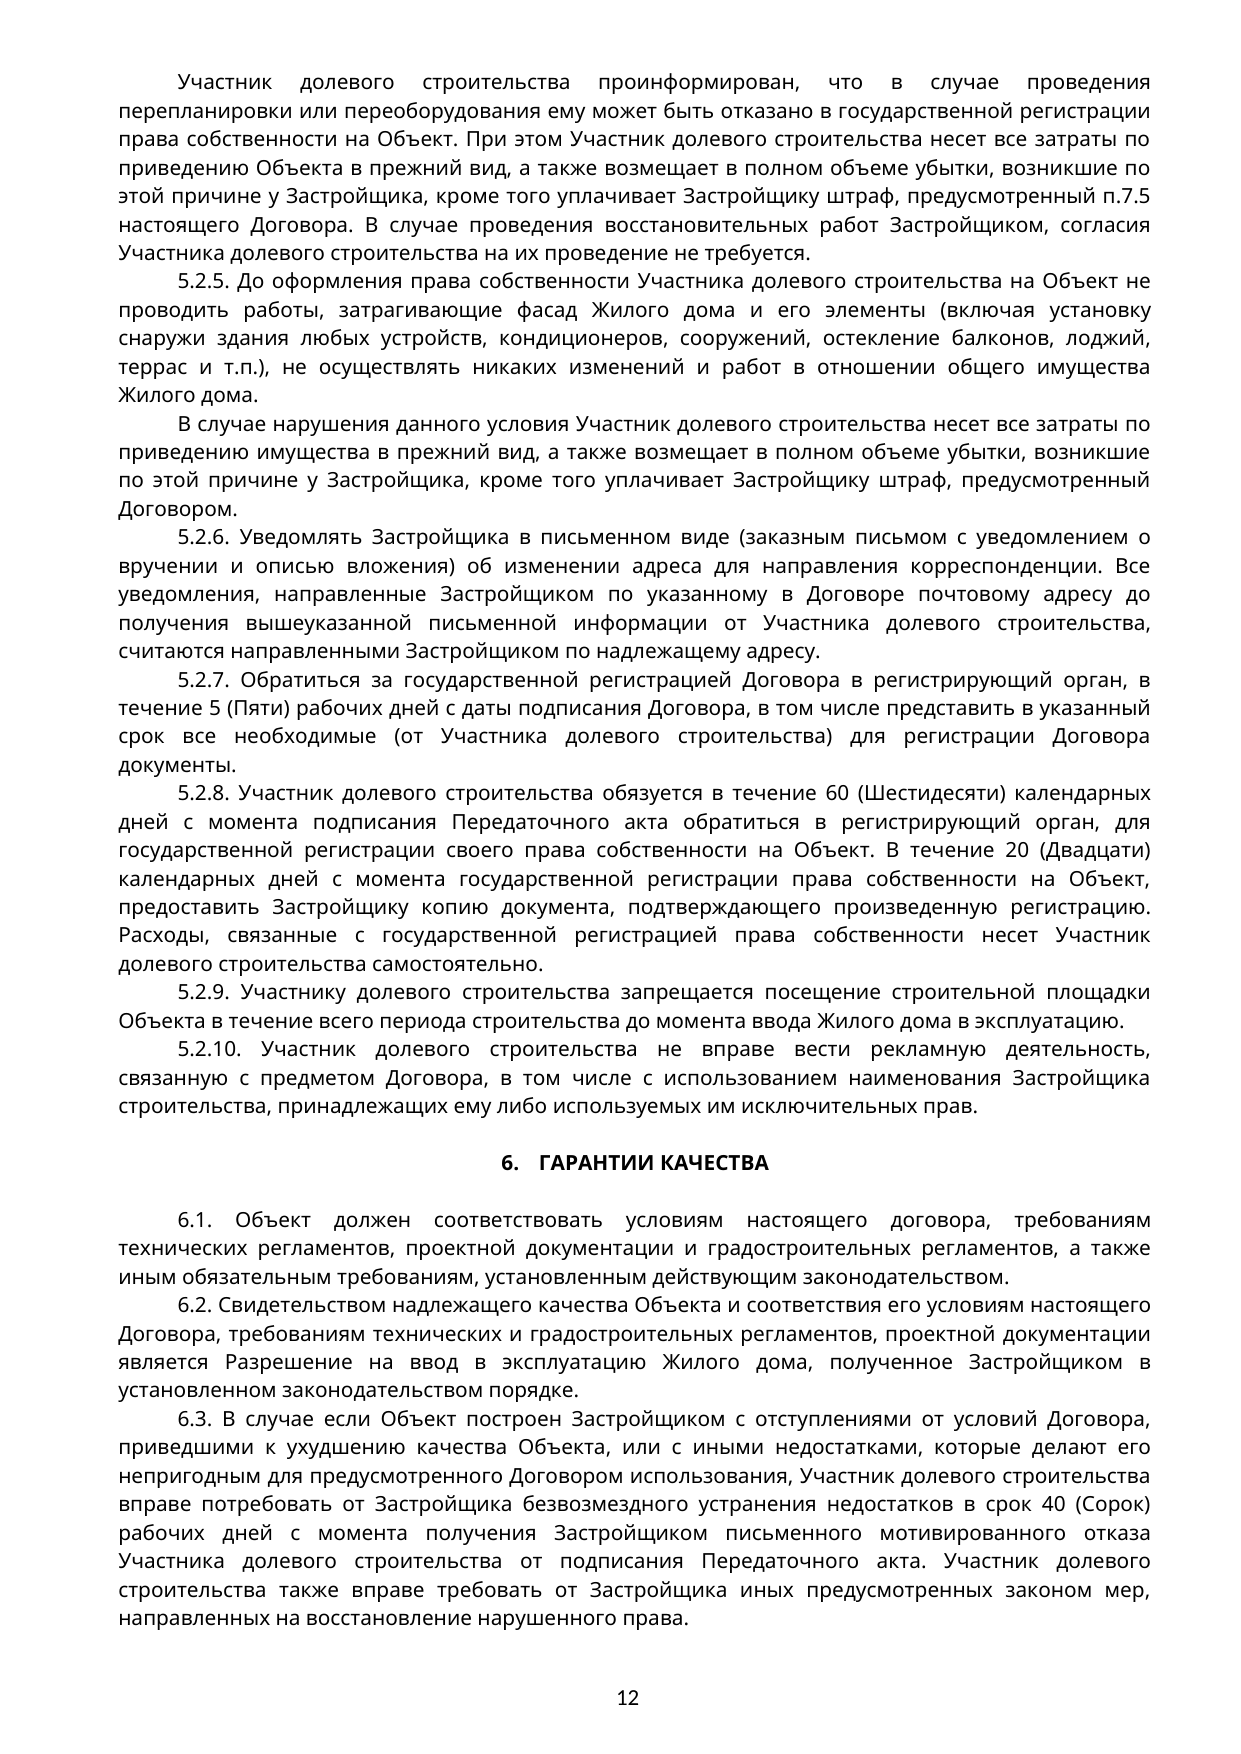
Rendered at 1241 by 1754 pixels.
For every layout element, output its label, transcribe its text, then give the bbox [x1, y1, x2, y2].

list ГАРАНТИИ КАЧЕСТВА [118, 1148, 1152, 1177]
list 5.2.9. Участнику долевого строительства запрещается посещение строительной площадки Объекта в течение всего периода строительства до момента ввода Жилого дома в эксплуатацию. [118, 977, 1152, 1034]
list 6.2. Свидетельством надлежащего качества Объекта и соответствия его условиям настоящего Договора, требованиям технических и градостроительных регламентов, проектной документации является Разрешение на ввод в эксплуатацию Жилого дома, полученное Застройщиком в установленном законодательством порядке. [118, 1290, 1152, 1404]
list 5.2.10. Участник долевого строительства не вправе вести рекламную деятельность, связанную с предметом Договора, в том числе с использованием наименования Застройщика строительства, принадлежащих ему либо используемых им исключительных прав. [118, 1034, 1152, 1120]
text Участник долевого строительства проинформирован, что в случае проведения перепланировки или переоборудования ему может быть отказано в государственной регистрации права собственности на Объект. При этом Участник долевого строительства несет все затраты по приведению Объекта в прежний вид, а также возмещает в полном объеме убытки, возникшие по этой причине у Застройщика, кроме того уплачивает Застройщику штраф, предусмотренный п.7.5 настоящего Договора. В случае проведения восстановительных работ Застройщиком, согласия Участника долевого строительства на их проведение не требуется. [118, 67, 1152, 267]
list 6.3. В случае если Объект построен Застройщиком с отступлениями от условий Договора, приведшими к ухудшению качества Объекта, или с иными недостатками, которые делают его непригодным для предусмотренного Договором использования, Участник долевого строительства вправе потребовать от Застройщика безвозмездного устранения недостатков в срок 40 (Сорок) рабочих дней с момента получения Застройщиком письменного мотивированного отказа Участника долевого строительства от подписания Передаточного акта. Участник долевого строительства также вправе требовать от Застройщика иных предусмотренных законом мер, направленных на восстановление нарушенного права. [118, 1404, 1152, 1632]
list 5.2.7. Обратиться за государственной регистрацией Договора в регистрирующий орган, в течение 5 (Пяти) рабочих дней с даты подписания Договора, в том числе представить в указанный срок все необходимые (от Участника долевого строительства) для регистрации Договора документы. [118, 665, 1152, 778]
list 6.1. Объект должен соответствовать условиям настоящего договора, требованиям технических регламентов, проектной документации и градостроительных регламентов, а также иным обязательным требованиям, установленным действующим законодательством. [118, 1205, 1152, 1290]
list В случае нарушения данного условия Участник долевого строительства несет все затраты по приведению имущества в прежний вид, а также возмещает в полном объеме убытки, возникшие по этой причине у Застройщика, кроме того уплачивает Застройщику штраф, предусмотренный Договором. [118, 409, 1152, 522]
list 5.2.5. До оформления права собственности Участника долевого строительства на Объект не проводить работы, затрагивающие фасад Жилого дома и его элементы (включая установку снаружи здания любых устройств, кондиционеров, сооружений, остекление балконов, лоджий, террас и т.п.), не осуществлять никаких изменений и работ в отношении общего имущества Жилого дома. [118, 267, 1152, 409]
list 5.2.8. Участник долевого строительства обязуется в течение 60 (Шестидесяти) календарных дней с момента подписания Передаточного акта обратиться в регистрирующий орган, для государственной регистрации своего права собственности на Объект. В течение 20 (Двадцати) календарных дней с момента государственной регистрации права собственности на Объект, предоставить Застройщику копию документа, подтверждающего произведенную регистрацию. Расходы, связанные с государственной регистрацией права собственности несет Участник долевого строительства самостоятельно. [118, 778, 1152, 977]
list 5.2.6. Уведомлять Застройщика в письменном виде (заказным письмом с уведомлением о вручении и описью вложения) об изменении адреса для направления корреспонденции. Все уведомления, направленные Застройщиком по указанному в Договоре почтовому адресу до получения вышеуказанной письменной информации от Участника долевого строительства, считаются направленными Застройщиком по надлежащему адресу. [118, 522, 1152, 665]
